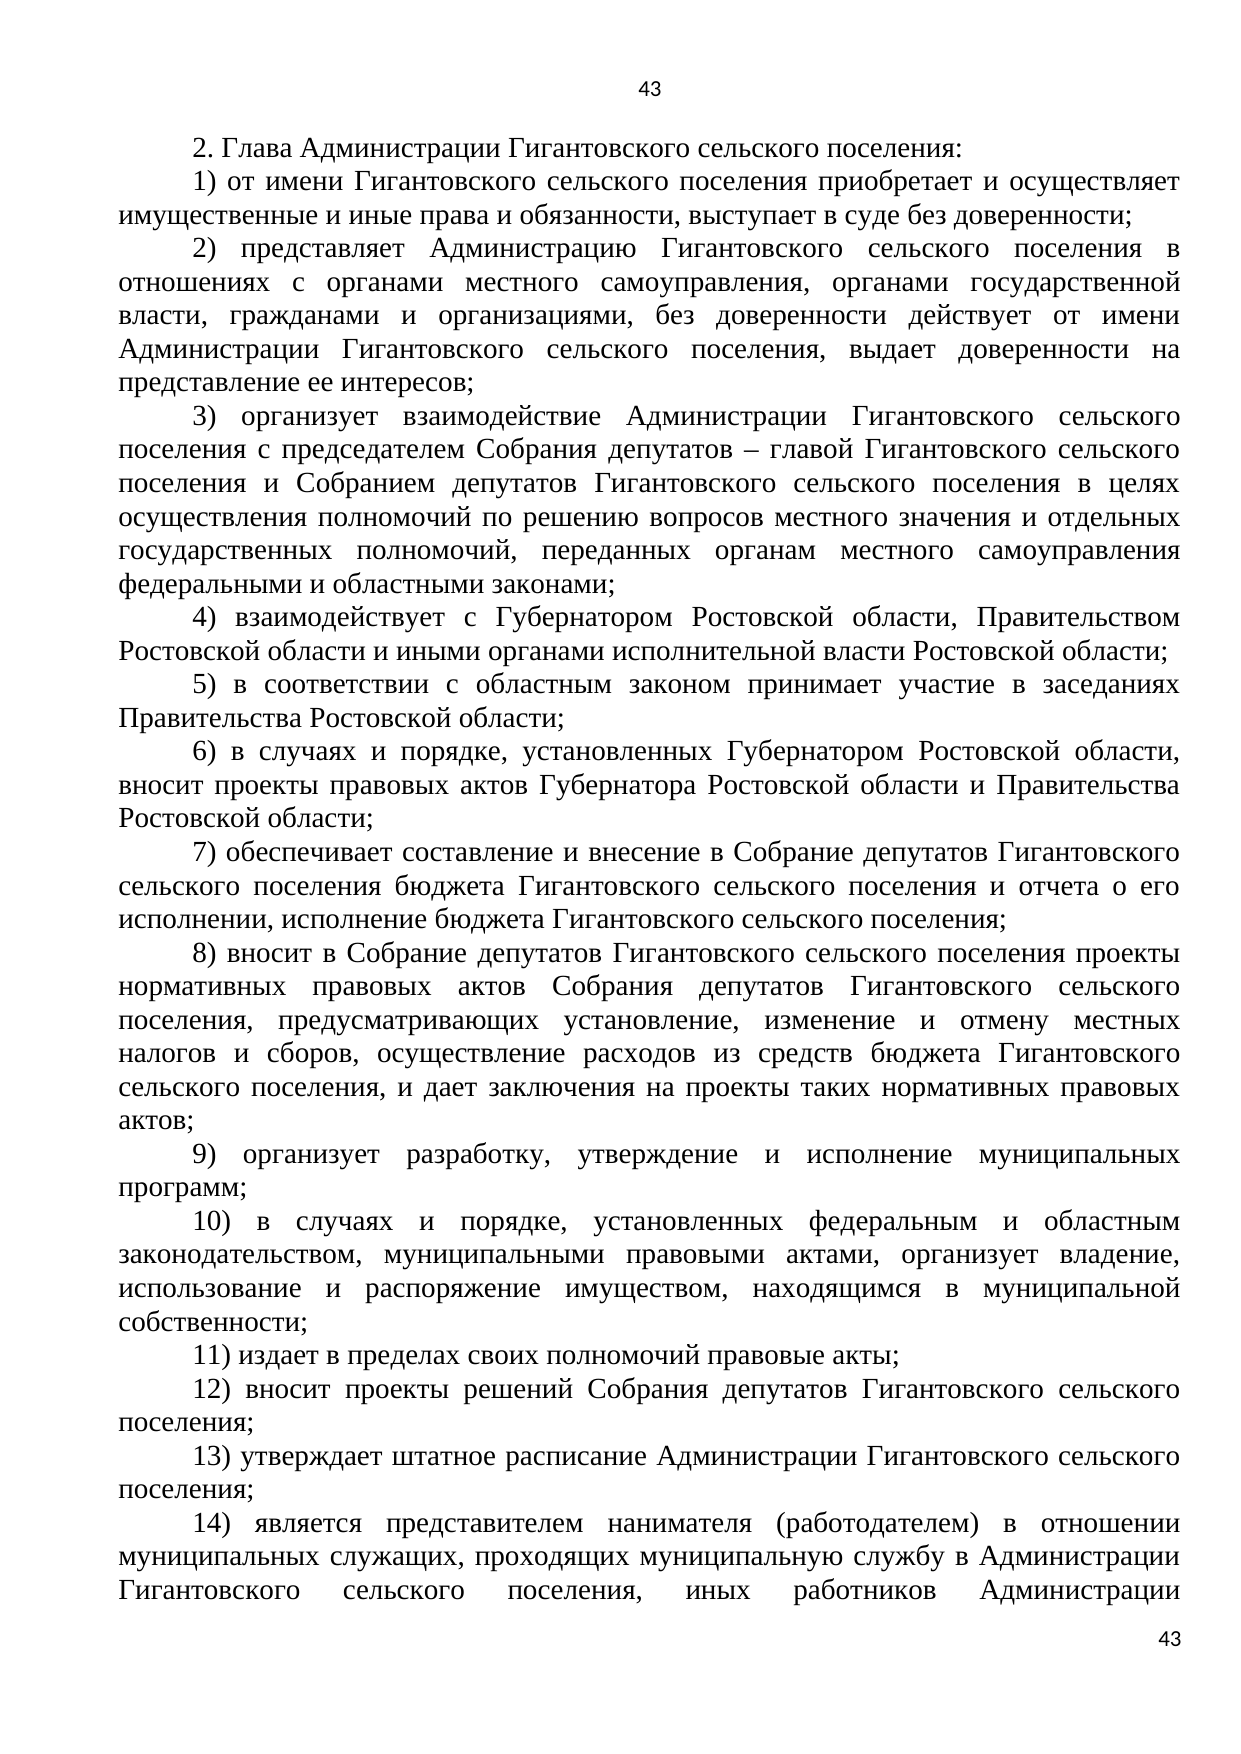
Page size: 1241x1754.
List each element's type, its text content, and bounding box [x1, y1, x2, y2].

text 10) в случаях и порядке, установленных федеральным и областным законодательством, муниципальными правовыми актами, организует владение, использование и распоряжение имуществом, находящимся в муниципальной собственности; [118, 1203, 1181, 1337]
text 4) взаимодействует с Губернатором Ростовской области, Правительством Ростовской области и иными органами исполнительной власти Ростовской области; [118, 599, 1181, 666]
text 7) обеспечивает составление и внесение в Собрание депутатов Гигантовского сельского поселения бюджета Гигантовского сельского поселения и отчета о его исполнении, исполнение бюджета Гигантовского сельского поселения; [118, 834, 1181, 935]
text 8) вносит в Собрание депутатов Гигантовского сельского поселения проекты нормативных правовых актов Собрания депутатов Гигантовского сельского поселения, предусматривающих установление, изменение и отмену местных налогов и сборов, осуществление расходов из средств бюджета Гигантовского сельского поселения, и дает заключения на проекты таких нормативных правовых актов; [118, 935, 1181, 1136]
text 9) организует разработку, утверждение и исполнение муниципальных программ; [118, 1136, 1181, 1203]
text 6) в случаях и порядке, установленных Губернатором Ростовской области, вносит проекты правовых актов Губернатора Ростовской области и Правительства Ростовской области; [118, 733, 1181, 834]
text 1) от имени Гигантовского сельского поселения приобретает и осуществляет имущественные и иные права и обязанности, выступает в суде без доверенности; [118, 163, 1181, 230]
text 3) организует взаимодействие Администрации Гигантовского сельского поселения с председателем Собрания депутатов – главой Гигантовского сельского поселения и Собранием депутатов Гигантовского сельского поселения в целях осуществления полномочий по решению вопросов местного значения и отдельных государственных полномочий, переданных органам местного самоуправления федеральными и областными законами; [118, 398, 1181, 599]
text 11) издает в пределах своих полномочий правовые акты; [118, 1337, 1181, 1371]
text 13) утверждает штатное расписание Администрации Гигантовского сельского поселения; [118, 1438, 1181, 1505]
text 5) в соответствии с областным законом принимает участие в заседаниях Правительства Ростовской области; [118, 666, 1181, 733]
text 12) вносит проекты решений Собрания депутатов Гигантовского сельского поселения; [118, 1371, 1181, 1438]
text 2) представляет Администрацию Гигантовского сельского поселения в отношениях с органами местного самоуправления, органами государственной власти, гражданами и организациями, без доверенности действует от имени Администрации Гигантовского сельского поселения, выдает доверенности на представление ее интересов; [118, 230, 1181, 398]
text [118, 1505, 1181, 1606]
text 2. Глава Администрации Гигантовского сельского поселения: [118, 130, 1181, 163]
